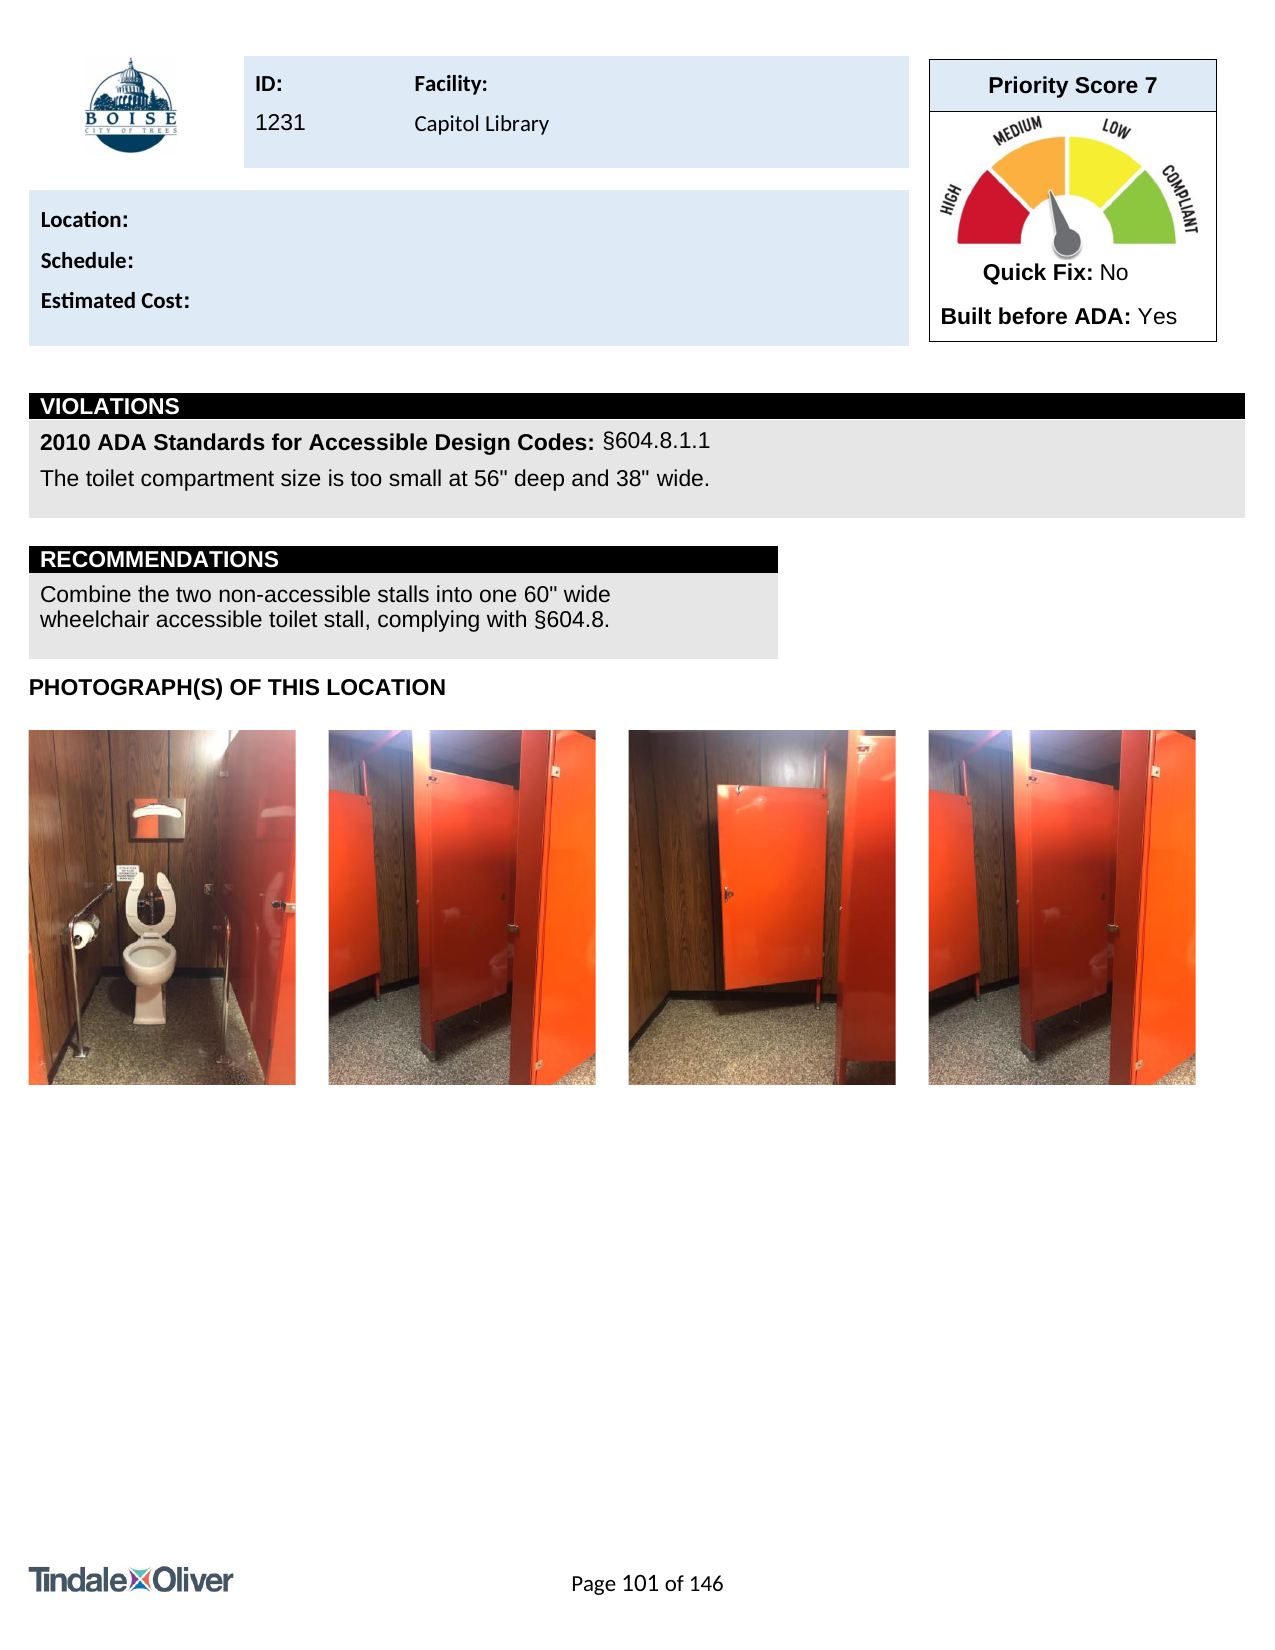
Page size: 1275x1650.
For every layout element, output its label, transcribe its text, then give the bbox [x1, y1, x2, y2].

table_cell Combine the two non-accessible stalls into one 60" wide wheelchair accessible toilet stall, complying with §604.8. [29, 573, 778, 659]
picture [928, 730, 1196, 1085]
picture [938, 112, 1202, 260]
table_header Facility: Capitol Library [403, 56, 909, 168]
picture [328, 730, 596, 1085]
table_header [29, 56, 243, 168]
picture [628, 730, 896, 1085]
table_header VIOLATIONS [29, 393, 1245, 419]
subtitle PHOTOGRAPH(S) OF THIS LOCATION [28, 673, 1246, 700]
table_header ID: 1231 [244, 56, 403, 168]
table_cell Quick Fix: No Built before ADA: Yes [930, 112, 1216, 341]
picture [28, 730, 296, 1085]
table_header RECOMMENDATIONS [29, 546, 778, 573]
table_cell 2010 ADA Standards for Accessible Design Codes: §604.8.1.1 The toilet compartment size is too small at 56" deep and 38" wide. [29, 420, 1245, 518]
picture [28, 1566, 234, 1592]
table_header Location: Schedule: Estimated Cost: [29, 190, 909, 346]
table_header Priority Score 7 [930, 60, 1216, 111]
picture [84, 56, 178, 154]
